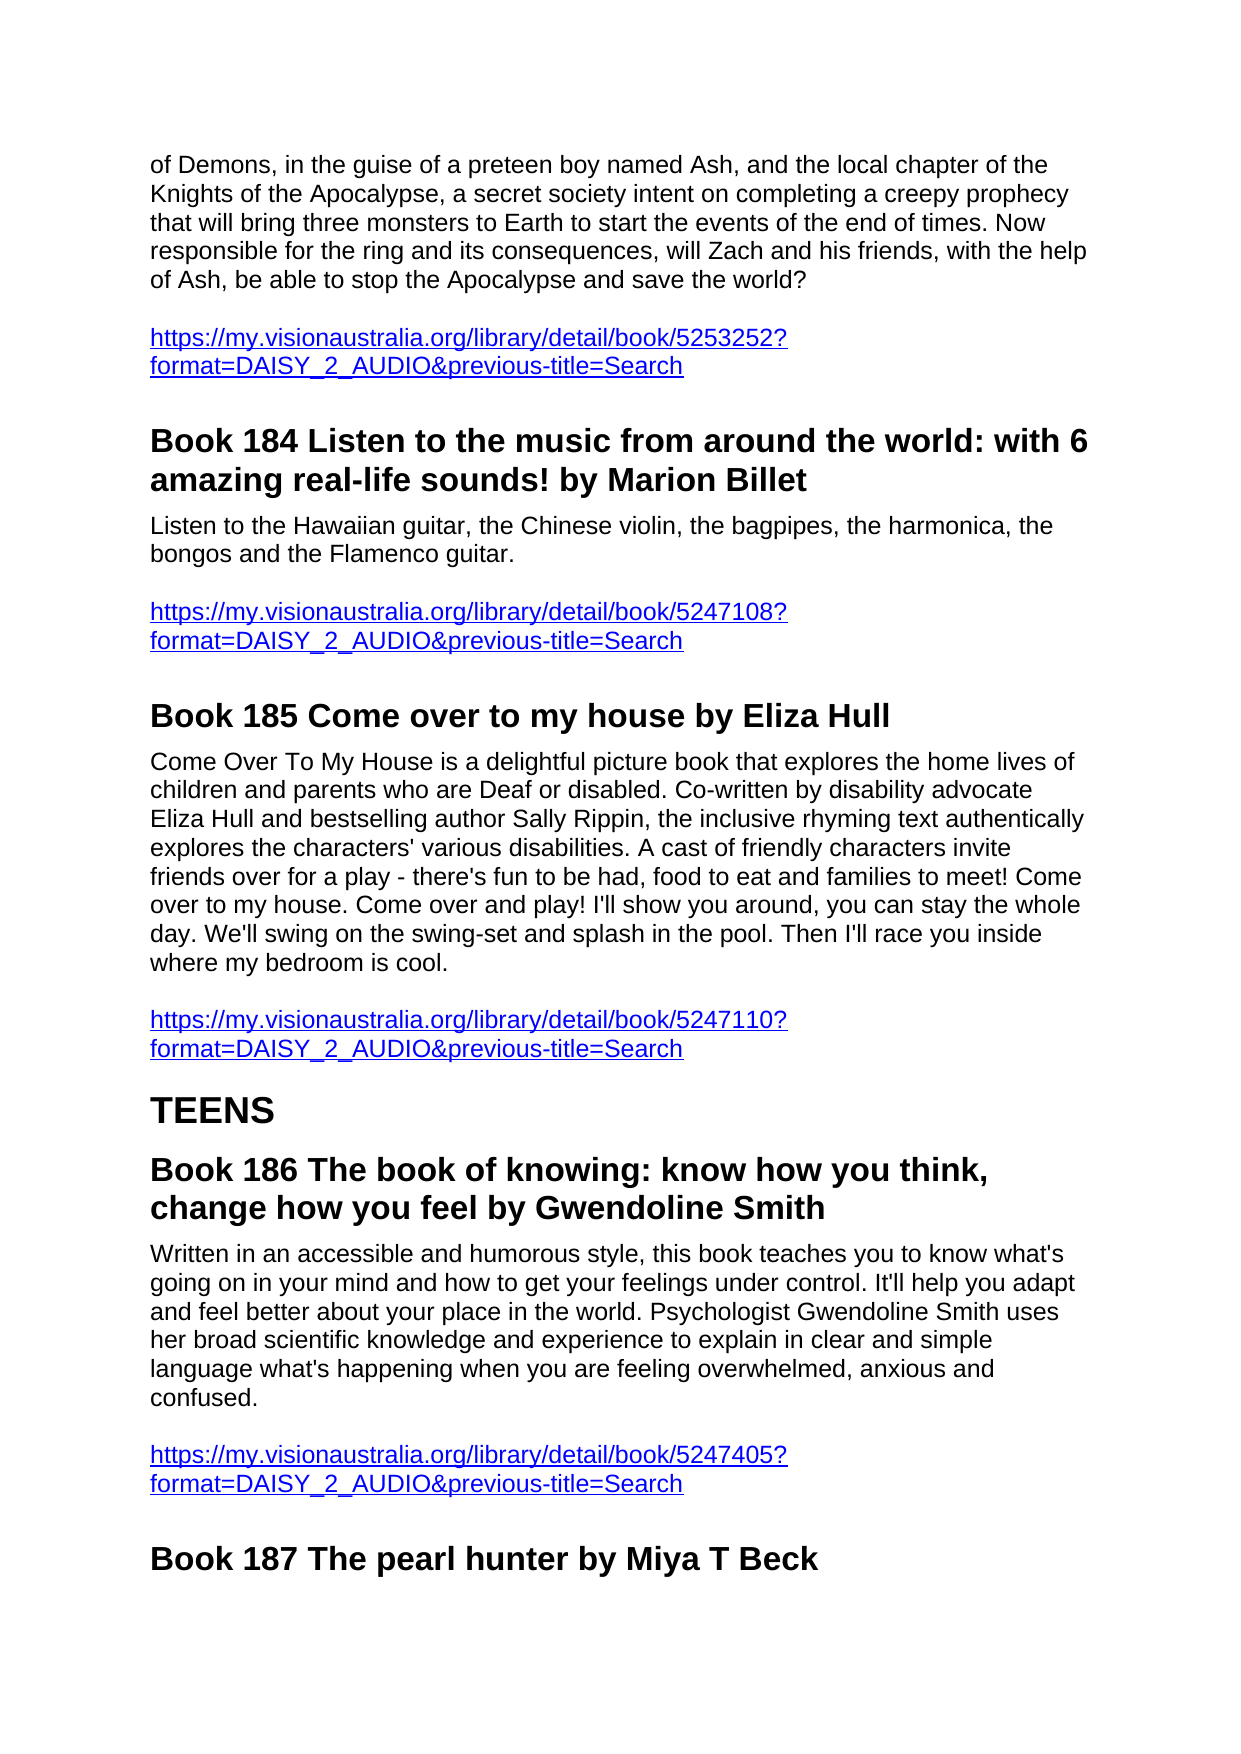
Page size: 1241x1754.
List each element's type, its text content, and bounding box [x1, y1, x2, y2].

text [150, 150, 1090, 294]
subtitle Book 187 The pearl hunter by Miya T Beck [150, 1539, 1090, 1578]
subtitle Book 186 The book of knowing: know how you think, change how you feel by Gwendoline Smith [150, 1150, 1090, 1227]
subtitle Book 184 Listen to the music from around the world: with 6 amazing real-life sounds! by Marion Billet [150, 421, 1090, 498]
text Listen to the Hawaiian guitar, the Chinese violin, the bagpipes, the harmonica, the bongos and the Flamenco guitar. [150, 511, 1090, 568]
text https://my.visionaustralia.org/library/detail/book/5247405?format=DAISY_2_AUDIO&previous-title=Search [150, 1441, 1090, 1498]
text https://my.visionaustralia.org/library/detail/book/5247110?format=DAISY_2_AUDIO&previous-title=Search [150, 1005, 1090, 1063]
text https://my.visionaustralia.org/library/detail/book/5247108?format=DAISY_2_AUDIO&previous-title=Search [150, 597, 1090, 654]
text https://my.visionaustralia.org/library/detail/book/5253252?format=DAISY_2_AUDIO&previous-title=Search [150, 322, 1090, 380]
subtitle Book 185 Come over to my house by Eliza Hull [150, 696, 1090, 734]
text Written in an accessible and humorous style, this book teaches you to know what's going on in your mind and how to get your feelings under control. It'll help you adapt and feel better about your place in the world. Psychologist Gwendoline Smith uses her broad scientific knowledge and experience to explain in clear and simple language what's happening when you are feeling overwhelmed, anxious and confused. [150, 1239, 1090, 1412]
text Come Over To My House is a delightful picture book that explores the home lives of children and parents who are Deaf or disabled. Co-written by disability advocate Eliza Hull and bestselling author Sally Rippin, the inclusive rhyming text authentically explores the characters' various disabilities. A cast of friendly characters invite friends over for a play - there's fun to be had, food to eat and families to meet! Come over to my house. Come over and play! I'll show you around, you can stay the whole day. We'll swing on the swing-set and splash in the pool. Then I'll race you inside where my bedroom is cool. [150, 747, 1090, 977]
subtitle TEENS [150, 1088, 1090, 1131]
